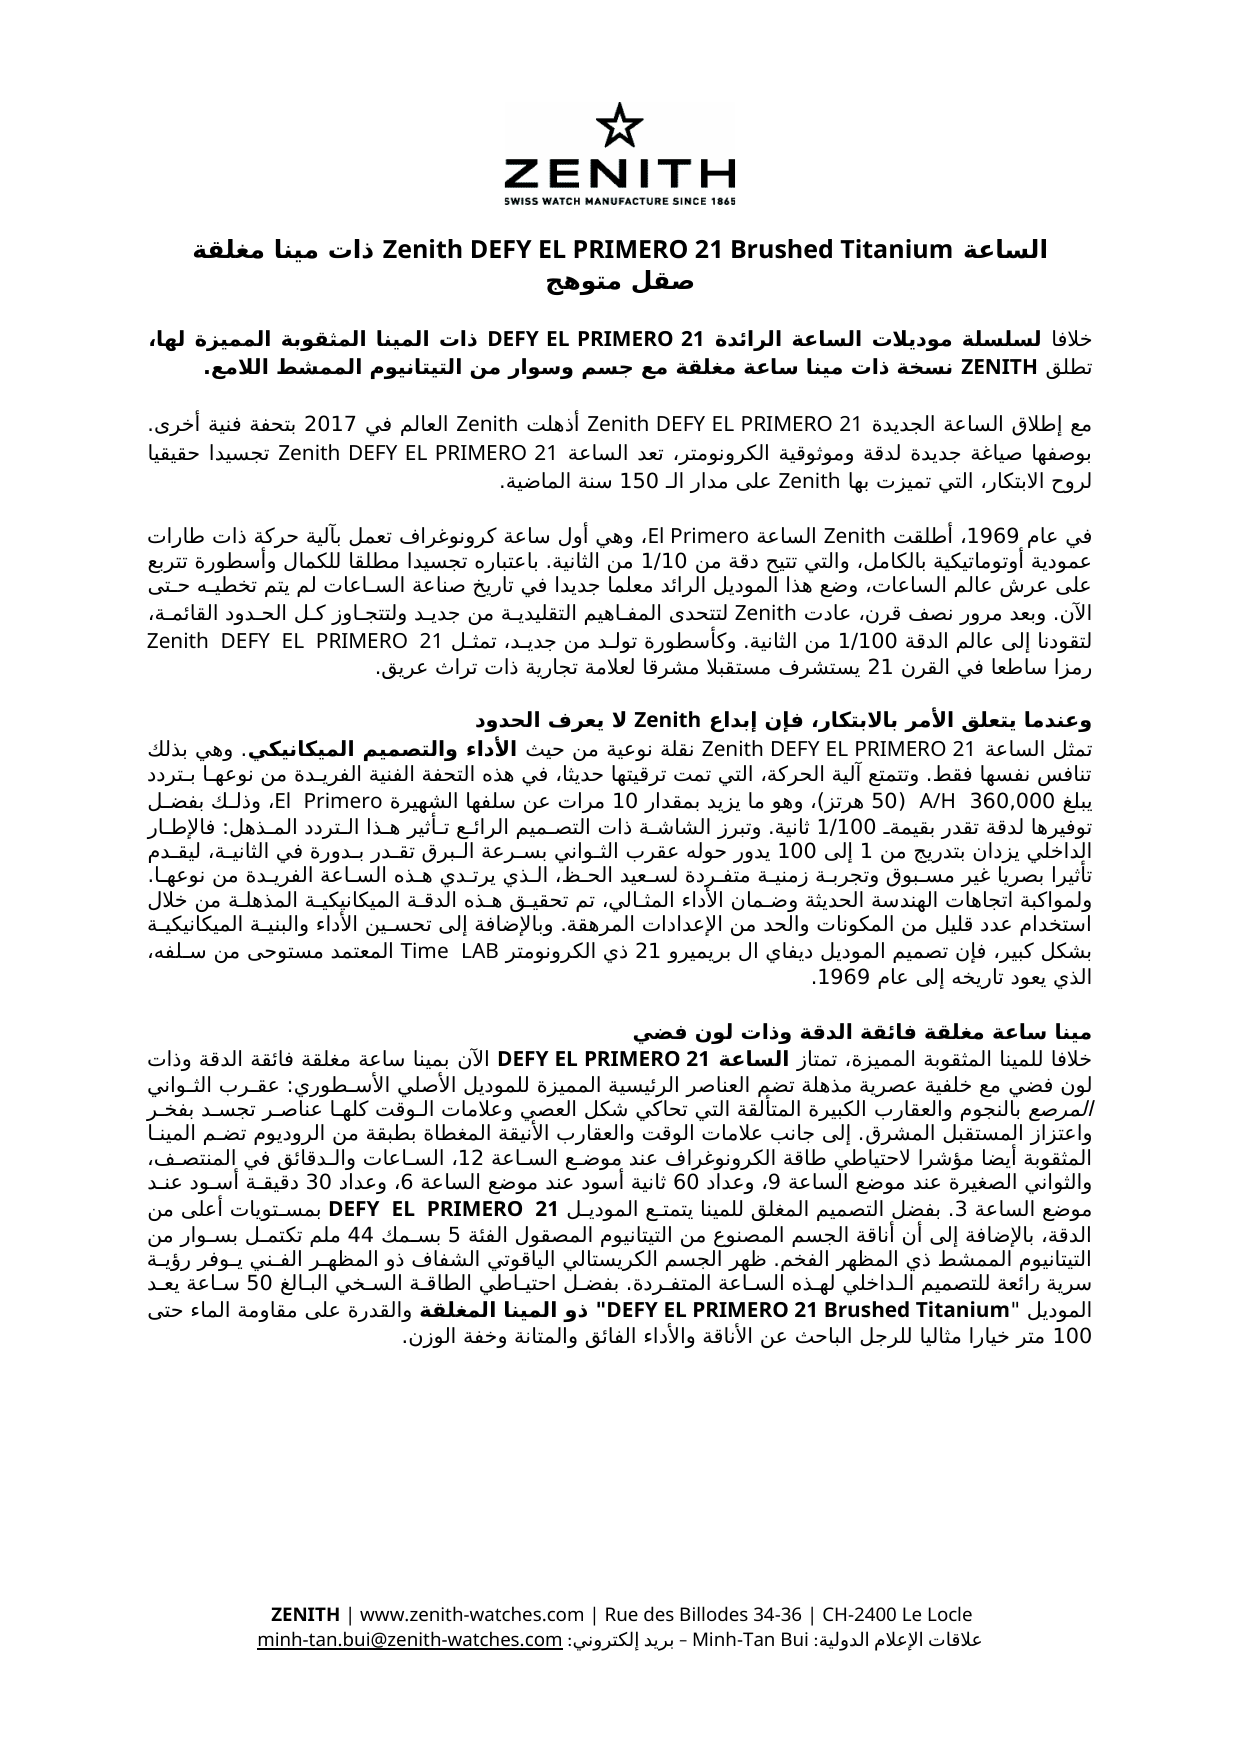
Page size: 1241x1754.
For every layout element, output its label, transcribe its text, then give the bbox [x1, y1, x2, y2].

text في عام 1969، أطلقت Zenith الساعة El Primero، وهي أول ساعة كرونوغراف تعمل بآلية حركة ذات طارات عمودية أوتوماتيكية بالكامل، والتي تتيح دقة من 1/10 من الثانية. باعتباره تجسيدا مطلقا للكمال وأسطورة تتربع على عرش عالم الساعات، وضع هذا الموديل الرائد معلما جديدا في تاريخ صناعة الساعات لم يتم تخطيه حتى الآن. وبعد مرور نصف قرن، عادت Zenith لتتحدى المفاهيم التقليدية من جديد ولتتجاوز كل الحدود القائمة، لتقودنا إلى عالم الدقة 1/100 من الثانية. وكأسطورة تولد من جديد، تمثل Zenith DEFY EL PRIMERO 21 رمزا ساطعا في القرن 21 يستشرف مستقبلا مشرقا لعلامة تجارية ذات تراث عريق. [147, 521, 1092, 679]
text مع إطلاق الساعة الجديدة Zenith DEFY EL PRIMERO 21 أذهلت Zenith العالم في 2017 بتحفة فنية أخرى. بوصفها صياغة جديدة لدقة وموثوقية الكرونومتر، تعد الساعة Zenith DEFY EL PRIMERO 21 تجسيدا حقيقيا لروح الابتكار، التي تميزت بها Zenith على مدار الـ 150 سنة الماضية. [147, 409, 1092, 494]
text تمثل الساعة Zenith DEFY EL PRIMERO 21 نقلة نوعية من حيث الأداء والتصميم الميكانيكي. وهي بذلك تنافس نفسها فقط. وتتمتع آلية الحركة، التي تمت ترقيتها حديثا، في هذه التحفة الفنية الفريدة من نوعها بتردد يبلغ 360,000 A/H (50 هرتز)، وهو ما يزيد بمقدار 10 مرات عن سلفها الشهيرة El Primero، وذلك بفضل توفيرها لدقة تقدر بقيمةـ 1/100 ثانية. وتبرز الشاشة ذات التصميم الرائع تأثير هذا التردد المذهل: فالإطار الداخلي يزدان بتدريج من 1 إلى 100 يدور حوله عقرب الثواني بسرعة البرق تقدر بدورة في الثانية، ليقدم تأثيرا بصريا غير مسبوق وتجربة زمنية متفردة لسعيد الحظ، الذي يرتدي هذه الساعة الفريدة من نوعها. ولمواكبة اتجاهات الهندسة الحديثة وضمان الأداء المثالي، تم تحقيق هذه الدقة الميكانيكية المذهلة من خلال استخدام عدد قليل من المكونات والحد من الإعدادات المرهقة. وبالإضافة إلى تحسين الأداء والبنية الميكانيكية بشكل كبير، فإن تصميم الموديل ديفاي ال بريميرو 21 ذي الكرونومتر Time LAB المعتمد مستوحى من سلفه، الذي يعود تاريخه إلى عام 1969. [147, 734, 1092, 989]
text صقل متوهج [148, 266, 1092, 295]
text الساعة Zenith DEFY EL PRIMERO 21 Brushed Titanium ذات مينا مغلقة [148, 232, 1092, 266]
text خلافا لسلسلة موديلات الساعة الرائدة DEFY EL PRIMERO 21 ذات المينا المثقوبة المميزة لها، تطلق ZENITH نسخة ذات مينا ساعة مغلقة مع جسم وسوار من التيتانيوم الممشط اللامع. [148, 324, 1092, 381]
text مينا ساعة مغلقة فائقة الدقة وذات لون فضي [147, 1020, 1092, 1044]
text وعندما يتعلق الأمر بالابتكار، فإن إبداع Zenith لا يعرف الحدود [147, 705, 1092, 734]
text خلافا للمينا المثقوبة المميزة، تمتاز الساعة DEFY EL PRIMERO 21 الآن بمينا ساعة مغلقة فائقة الدقة وذات لون فضي مع خلفية عصرية مذهلة تضم العناصر الرئيسية المميزة للموديل الأصلي الأسطوري: عقرب الثواني المرصع بالنجوم والعقارب الكبيرة المتألقة التي تحاكي شكل العصي وعلامات الوقت كلها عناصر تجسد بفخر واعتزاز المستقبل المشرق. إلى جانب علامات الوقت والعقارب الأنيقة المغطاة بطبقة من الروديوم تضم المينا المثقوبة أيضا مؤشرا لاحتياطي طاقة الكرونوغراف عند موضع الساعة 12، الساعات والدقائق في المنتصف، والثواني الصغيرة عند موضع الساعة 9، وعداد 60 ثانية أسود عند موضع الساعة 6، وعداد 30 دقيقة أسود عند موضع الساعة 3. بفضل التصميم المغلق للمينا يتمتع الموديل DEFY EL PRIMERO 21 بمستويات أعلى من الدقة، بالإضافة إلى أن أناقة الجسم المصنوع من التيتانيوم المصقول الفئة 5 بسمك 44 ملم تكتمل بسوار من التيتانيوم الممشط ذي المظهر الفخم. ظهر الجسم الكريستالي الياقوتي الشفاف ذو المظهر الفني يوفر رؤية سرية رائعة للتصميم الداخلي لهذه الساعة المتفردة. بفضل احتياطي الطاقة السخي البالغ 50 ساعة يعد الموديل "DEFY EL PRIMERO 21 Brushed Titanium" ذو المينا المغلقة والقدرة على مقاومة الماء حتى 100 متر خيارا مثاليا للرجل الباحث عن الأناقة والأداء الفائق والمتانة وخفة الوزن. [147, 1044, 1092, 1348]
picture [504, 102, 736, 205]
